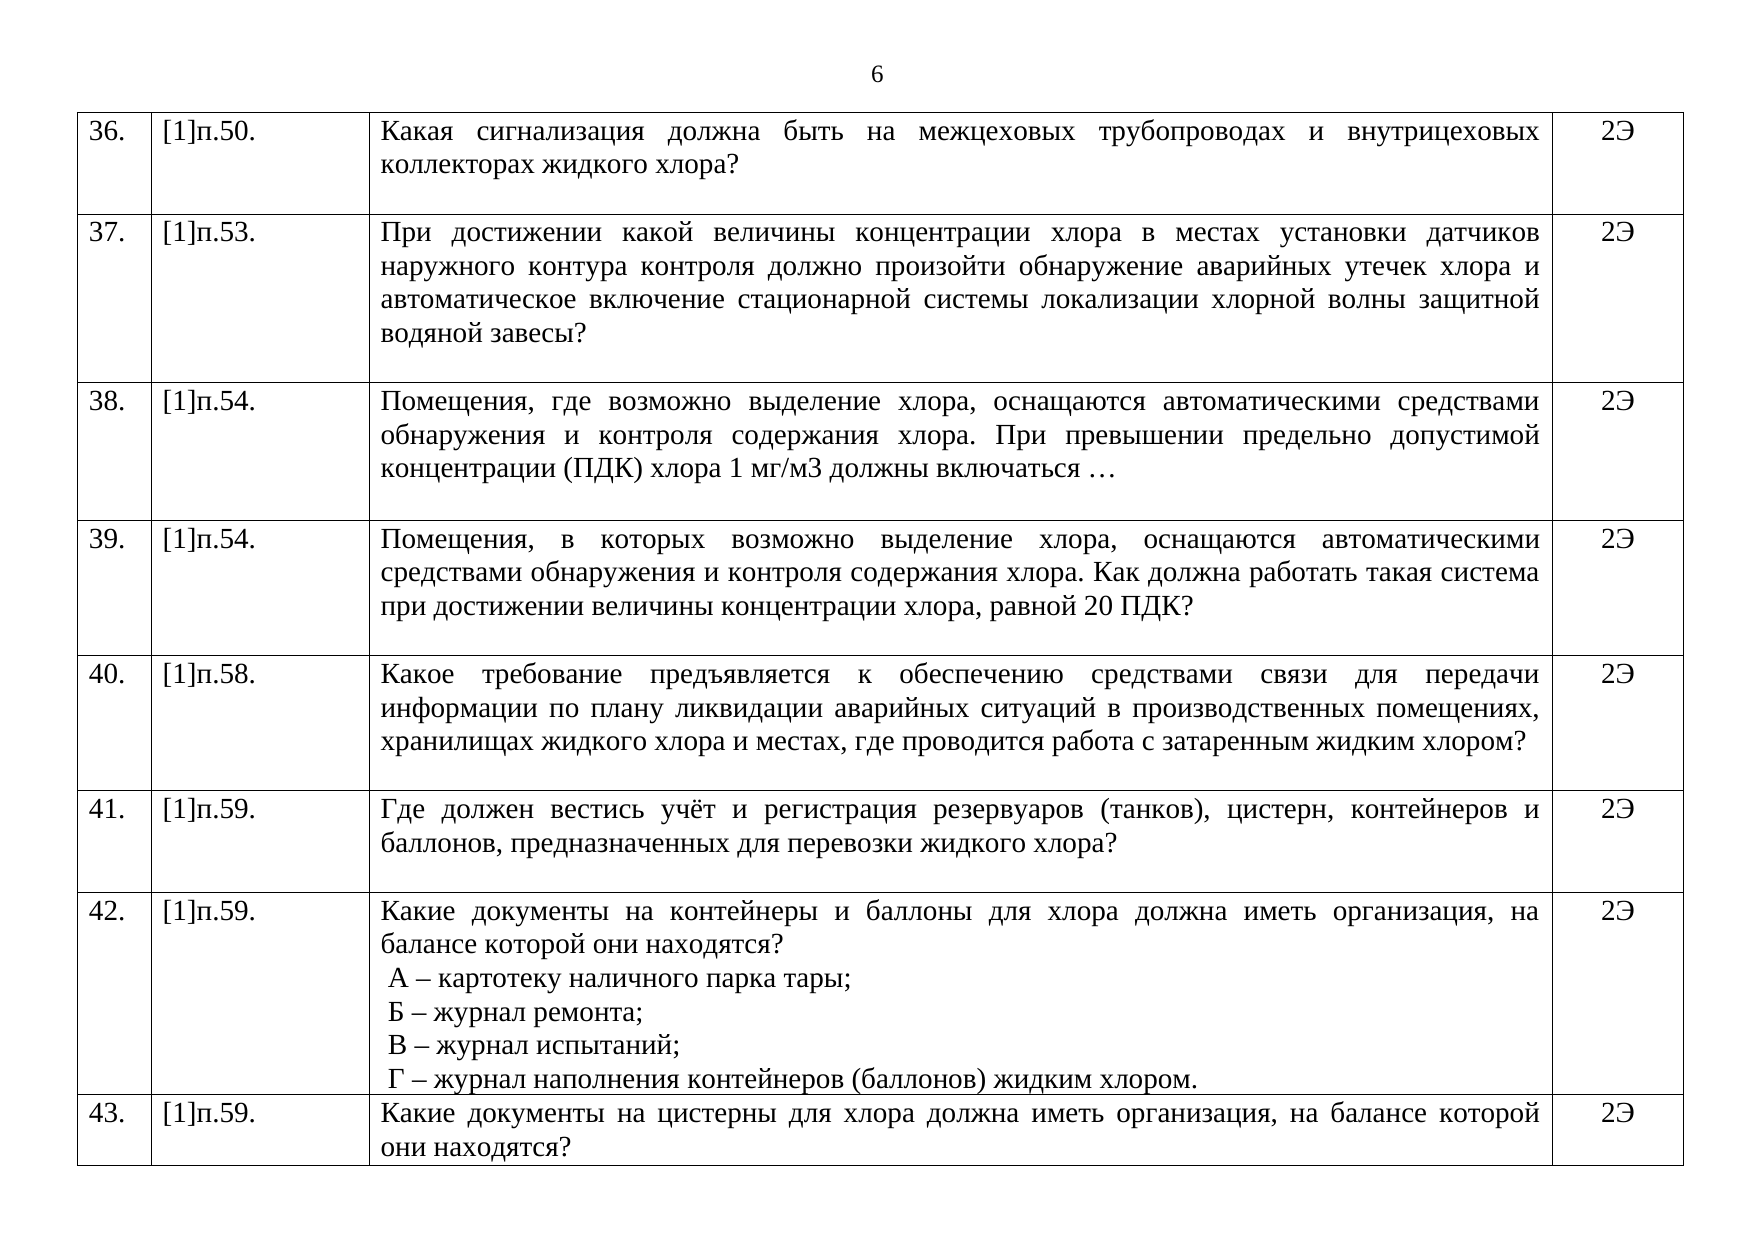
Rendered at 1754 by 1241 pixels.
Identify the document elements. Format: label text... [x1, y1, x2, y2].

table_cell 2Э [1553, 1095, 1683, 1165]
table_cell 2Э [1553, 893, 1683, 1094]
table_cell [1]п.59. [152, 1095, 369, 1165]
table_cell [78, 893, 151, 1094]
table_cell [78, 656, 151, 790]
table_cell 2Э [1553, 383, 1683, 520]
table_cell [1]п.59. [152, 893, 369, 1094]
table_cell Какое требование предъявляется к обеспечению средствами связи для передачи информации по плану ликвидации аварийных ситуаций в производственных помещениях, хранилищах жидкого хлора и местах, где проводится работа с затаренным жидким хлором? [370, 656, 1552, 790]
table_cell 2Э [1553, 791, 1683, 892]
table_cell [370, 1095, 1552, 1165]
table_cell Какие документы на контейнеры и баллоны для хлора должна иметь организация, на балансе которой они находятся? А – картотеку наличного парка тары; Б – журнал ремонта; В – журнал испытаний; Г – журнал наполнения контейнеров (баллонов) жидким хлором. [370, 893, 1552, 1094]
table_cell [1]п.54. [152, 383, 369, 520]
table_cell Какая сигнализация должна быть на межцеховых трубопроводах и внутрицеховых коллекторах жидкого хлора? [370, 113, 1552, 213]
table_cell [78, 1095, 151, 1165]
table_cell 2Э [1553, 113, 1683, 213]
table_cell [78, 521, 151, 655]
table_cell [1]п.53. [152, 215, 369, 382]
table_cell [78, 215, 151, 382]
table_cell [1]п.59. [152, 791, 369, 892]
table_cell [78, 383, 151, 520]
table_cell Где должен вестись учёт и регистрация резервуаров (танков), цистерн, контейнеров и баллонов, предназначенных для перевозки жидкого хлора? [370, 791, 1552, 892]
table_cell [1]п.58. [152, 656, 369, 790]
table_cell Помещения, где возможно выделение хлора, оснащаются автоматическими средствами обнаружения и контроля содержания хлора. При превышении предельно допустимой концентрации (ПДК) хлора 1 мг/м3 должны включаться … [370, 383, 1552, 520]
table_cell [1]п.54. [152, 521, 369, 655]
table_cell При достижении какой величины концентрации хлора в местах установки датчиков наружного контура контроля должно произойти обнаружение аварийных утечек хлора и автоматическое включение стационарной системы локализации хлорной волны защитной водяной завесы? [370, 215, 1552, 382]
table_cell Помещения, в которых возможно выделение хлора, оснащаются автоматическими средствами обнаружения и контроля содержания хлора. Как должна работать такая система при достижении величины концентрации хлора, равной 20 ПДК? [370, 521, 1552, 655]
table_cell [78, 113, 151, 213]
table_cell 2Э [1553, 521, 1683, 655]
table_cell [1]п.50. [152, 113, 369, 213]
table_cell 2Э [1553, 215, 1683, 382]
table_cell [78, 791, 151, 892]
table_cell 2Э [1553, 656, 1683, 790]
